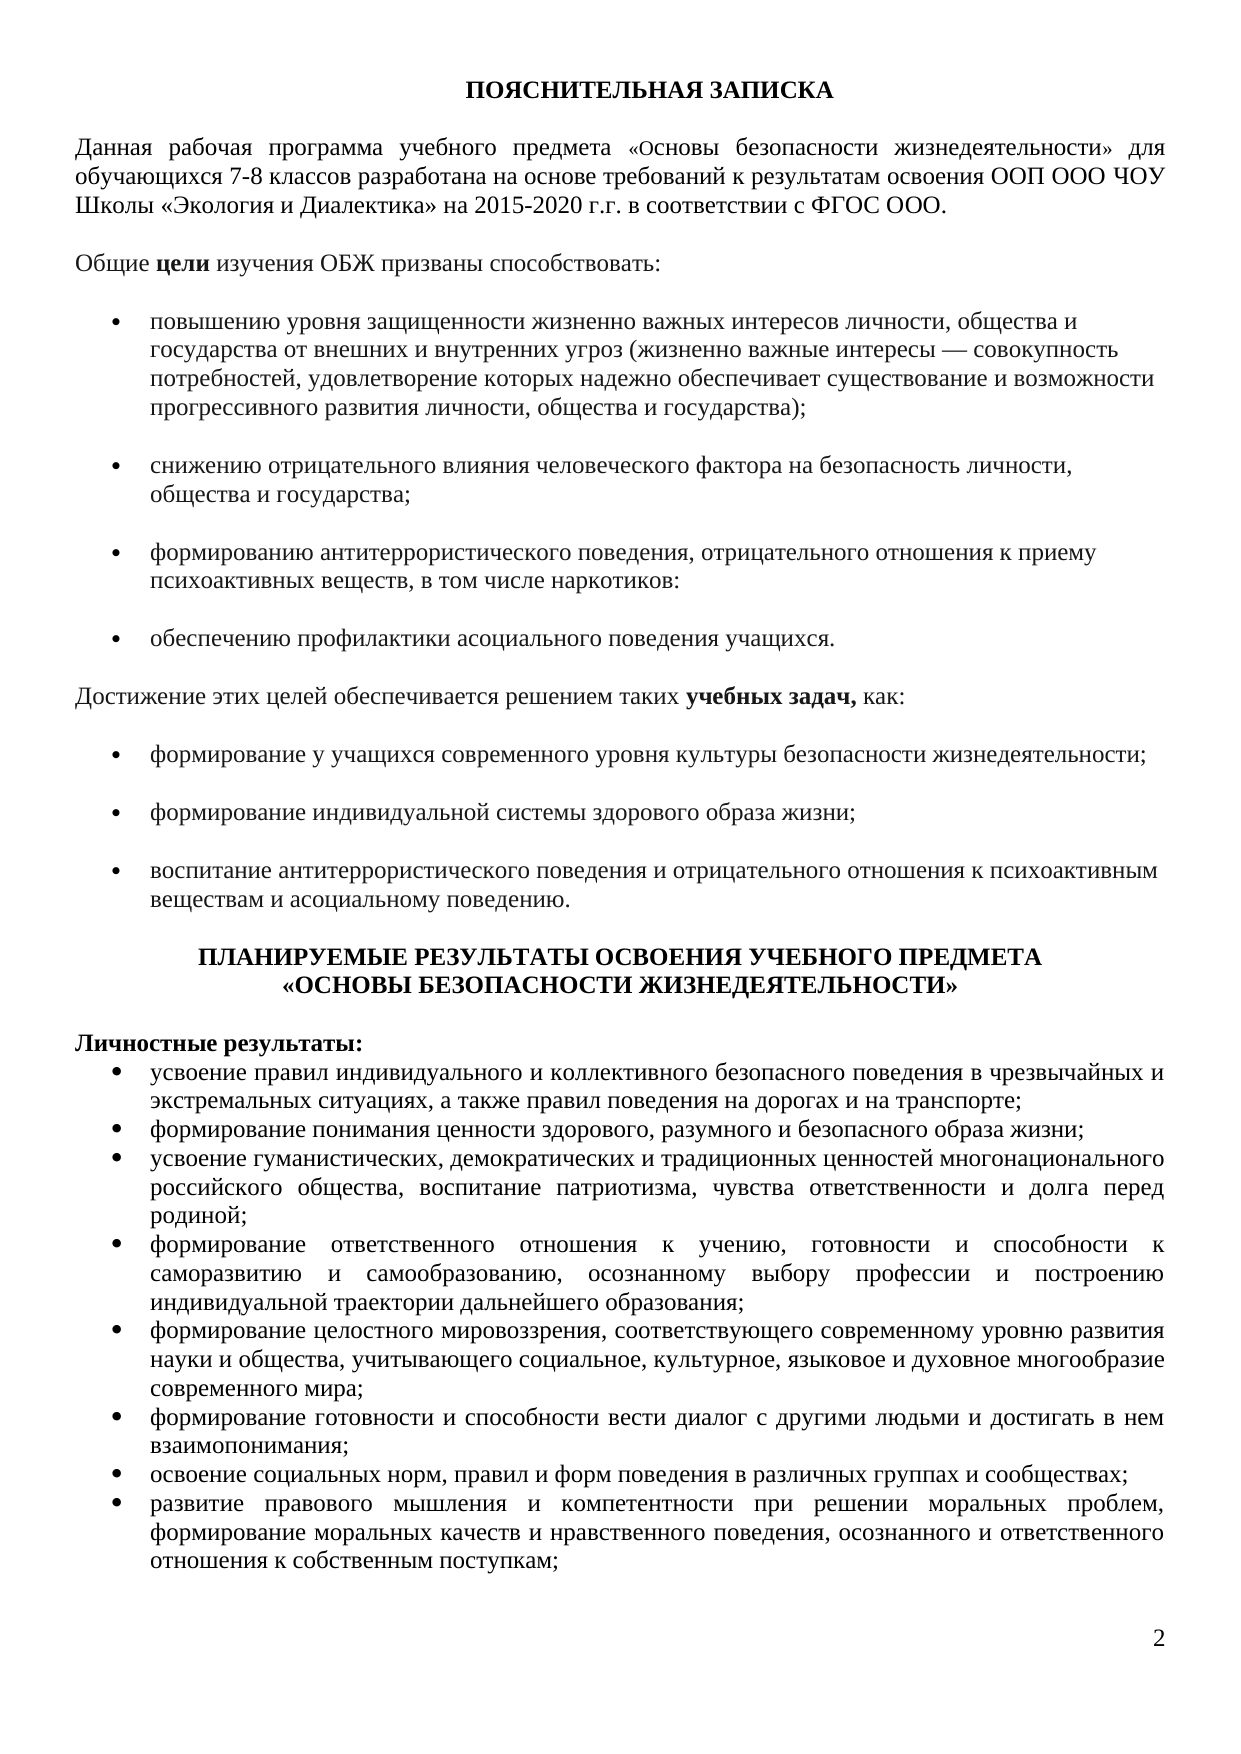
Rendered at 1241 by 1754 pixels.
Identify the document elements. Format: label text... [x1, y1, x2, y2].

text Данная рабочая программа учебного предмета «Основы безопасности жизнедеятельности» для обучающихся 7-8 классов разработана на основе требований к результатам освоения ООП ООО ЧОУ Школы «Экология и Диалектика» на 2015-.г. в соответствии с ФГОС ООО. [75, 132, 1165, 219]
text Личностные результаты: [75, 1028, 1165, 1057]
list формирование понимания ценности здорового, разумного и безопасного образа жизни; [112, 1114, 1165, 1143]
text ПЛАНИРУЕМЫЕ РЕЗУЛЬТАТЫ ОСВОЕНИЯ УЧЕБНОГО ПРЕДМЕТА [75, 942, 1165, 970]
list формирование индивидуальной системы здорового образа жизни; [112, 797, 1165, 826]
list формирование ответственного отношения к учению, готовности и способности к саморазвитию и самообразованию, осознанному выбору профессии и построению индивидуальной траектории дальнейшего образования; [112, 1229, 1165, 1315]
text ПОЯСНИТЕЛЬНАЯ ЗАПИСКА [75, 75, 1165, 104]
list формирование готовности и способности вести диалог с другими людьми и достигать в нем взаимопонимания; [112, 1402, 1165, 1459]
list повышению уровня защищенности жизненно важных интересов личности, общества и государства от внешних и внутренних угроз (жизненно важные интересы — совокупность потребностей, удовлетворение которых надежно обеспечивает существование и возможности прогрессивного развития личности, общества и государства); [112, 306, 1165, 421]
list развитие правового мышления и компетентности при решении моральных проблем, формирование моральных качеств и нравственного поведения, осознанного и ответственного отношения к собственным поступкам; [112, 1488, 1165, 1574]
text «ОСНОВЫ БЕЗОПАСНОСТИ ЖИЗНЕДЕЯТЕЛЬНОСТИ» [75, 970, 1165, 999]
list снижению отрицательного влияния человеческого фактора на безопасность личности, общества и государства; [112, 450, 1165, 507]
list усвоение правил индивидуального и коллективного безопасного поведения в чрезвычайных и экстремальных ситуациях, а также правил поведения на дорогах и на транспорте; [112, 1057, 1165, 1114]
list освоение социальных норм, правил и форм поведения в различных группах и сообществах; [112, 1459, 1165, 1488]
list усвоение гуманистических, демократических и традиционных ценностей многонационального российского общества, воспитание патриотизма, чувства ответственности и долга перед родиной; [112, 1143, 1165, 1229]
list обеспечению профилактики асоциального поведения учащихся. [112, 623, 1165, 652]
list воспитание антитеррористического поведения и отрицательного отношения к психоактивным веществам и асоциальному поведению. [112, 855, 1165, 912]
list формирование у учащихся современного уровня культуры безопасности жизнедеятельности; [112, 739, 1165, 768]
text Общие цели изучения ОБЖ призваны способствовать: [75, 248, 1165, 277]
text Достижение этих целей обеспечивается решением таких учебных задач, как: [75, 681, 1165, 710]
list формирование целостного мировоззрения, соответствующего современному уровню развития науки и общества, учитывающего социальное, культурное, языковое и духовное многообразие современного мира; [112, 1315, 1165, 1402]
list формированию антитеррористического поведения, отрицательного отношения к приему психоактивных веществ, в том числе наркотиков: [112, 537, 1165, 594]
